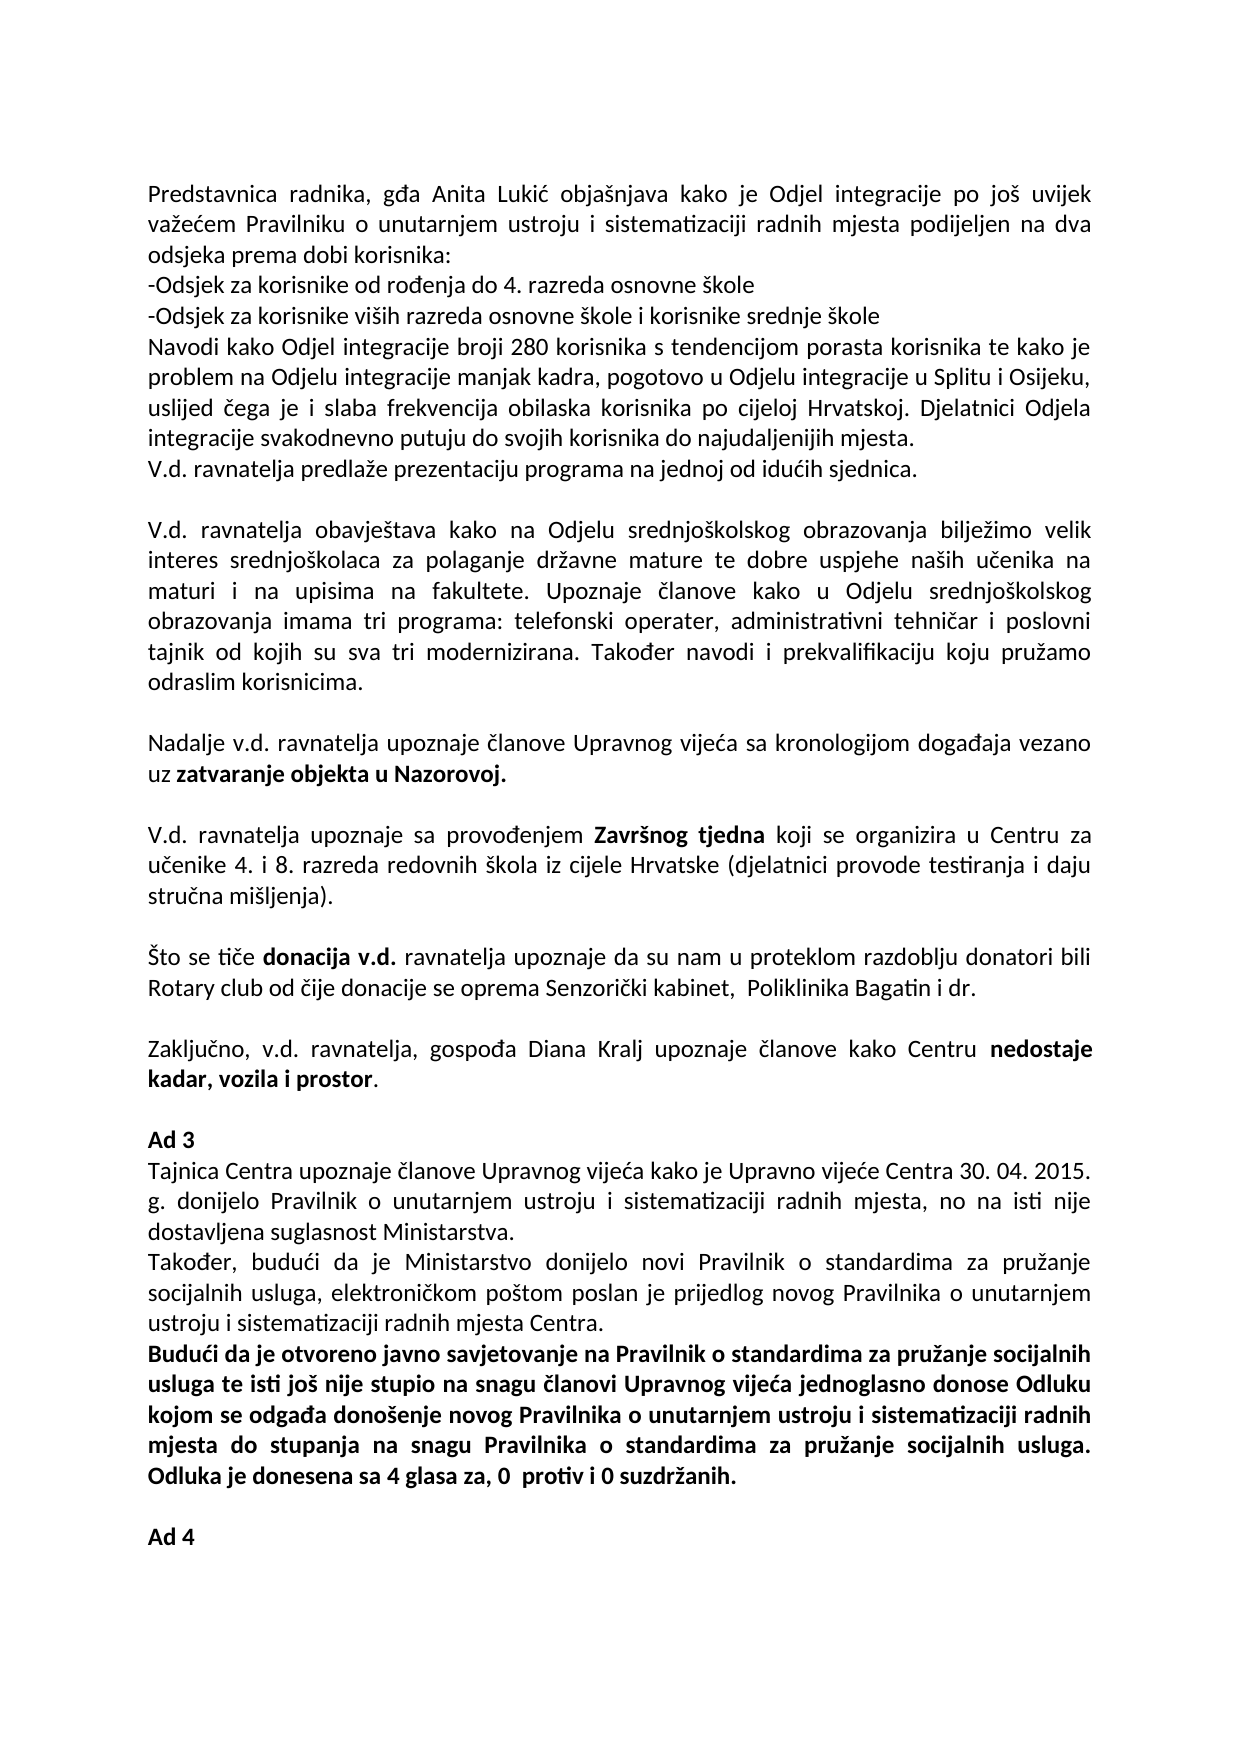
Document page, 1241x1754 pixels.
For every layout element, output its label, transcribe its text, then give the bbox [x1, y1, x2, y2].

text Ad 4 [148, 1521, 1093, 1552]
text Predstavnica radnika, gđa Anita Lukić objašnjava kako je Odjel integracije po još uvijek važećem Pravilniku o unutarnjem ustroju i sistematizaciji radnih mjesta podijeljen na dva odsjeka prema dobi korisnika: [148, 178, 1093, 270]
text V.d. ravnatelja predlaže prezentaciju programa na jednoj od idućih sjednica. [148, 453, 1093, 483]
text Što se tiče donacija v.d. ravnatelja upoznaje da su nam u proteklom razdoblju donatori bili Rotary club od čije donacije se oprema Senzorički kabinet, Poliklinika Bagatin i dr. [148, 941, 1093, 1002]
text -Odsjek za korisnike viših razreda osnovne škole i korisnike srednje škole [148, 300, 1093, 331]
text Također, budući da je Ministarstvo donijelo novi Pravilnik o standardima za pružanje socijalnih usluga, elektroničkom poštom poslan je prijedlog novog Pravilnika o unutarnjem ustroju i sistematizaciji radnih mjesta Centra. [148, 1246, 1093, 1338]
text Budući da je otvoreno javno savjetovanje na Pravilnik o standardima za pružanje socijalnih usluga te isti još nije stupio na snagu članovi Upravnog vijeća jednoglasno donose Odluku kojom se odgađa donošenje novog Pravilnika o unutarnjem ustroju i sistematizaciji radnih mjesta do stupanja na snagu Pravilnika o standardima za pružanje socijalnih usluga. Odluka je donesena sa 4 glasa za, 0 protiv i 0 suzdržanih. [148, 1338, 1093, 1491]
text Zaključno, v.d. ravnatelja, gospođa Diana Kralj upoznaje članove kako Centru nedostaje kadar, vozila i prostor. [148, 1033, 1093, 1094]
text Ad 3 [148, 1124, 1093, 1155]
text V.d. ravnatelja upoznaje sa provođenjem Završnog tjedna koji se organizira u Centru za učenike 4. i 8. razreda redovnih škola iz cijele Hrvatske (djelatnici provode testiranja i daju stručna mišljenja). [148, 819, 1093, 911]
text Tajnica Centra upoznaje članove Upravnog vijeća kako je Upravno vijeće Centra 30. 04. 2015. g. donijelo Pravilnik o unutarnjem ustroju i sistematizaciji radnih mjesta, no na isti nije dostavljena suglasnost Ministarstva. [148, 1155, 1093, 1246]
text V.d. ravnatelja obavještava kako na Odjelu srednjoškolskog obrazovanja bilježimo velik interes srednjoškolaca za polaganje državne mature te dobre uspjehe naših učenika na maturi i na upisima na fakultete. Upoznaje članove kako u Odjelu srednjoškolskog obrazovanja imama tri programa: telefonski operater, administrativni tehničar i poslovni tajnik od kojih su sva tri modernizirana. Također navodi i prekvalifikaciju koju pružamo odraslim korisnicima. [148, 514, 1093, 697]
text -Odsjek za korisnike od rođenja do 4. razreda osnovne škole [148, 270, 1093, 300]
text Nadalje v.d. ravnatelja upoznaje članove Upravnog vijeća sa kronologijom događaja vezano uz zatvaranje objekta u Nazorovoj. [148, 727, 1093, 788]
text Navodi kako Odjel integracije broji 280 korisnika s tendencijom porasta korisnika te kako je problem na Odjelu integracije manjak kadra, pogotovo u Odjelu integracije u Splitu i Osijeku, uslijed čega je i slaba frekvencija obilaska korisnika po cijeloj Hrvatskoj. Djelatnici Odjela integracije svakodnevno putuju do svojih korisnika do najudaljenijih mjesta. [148, 331, 1093, 453]
